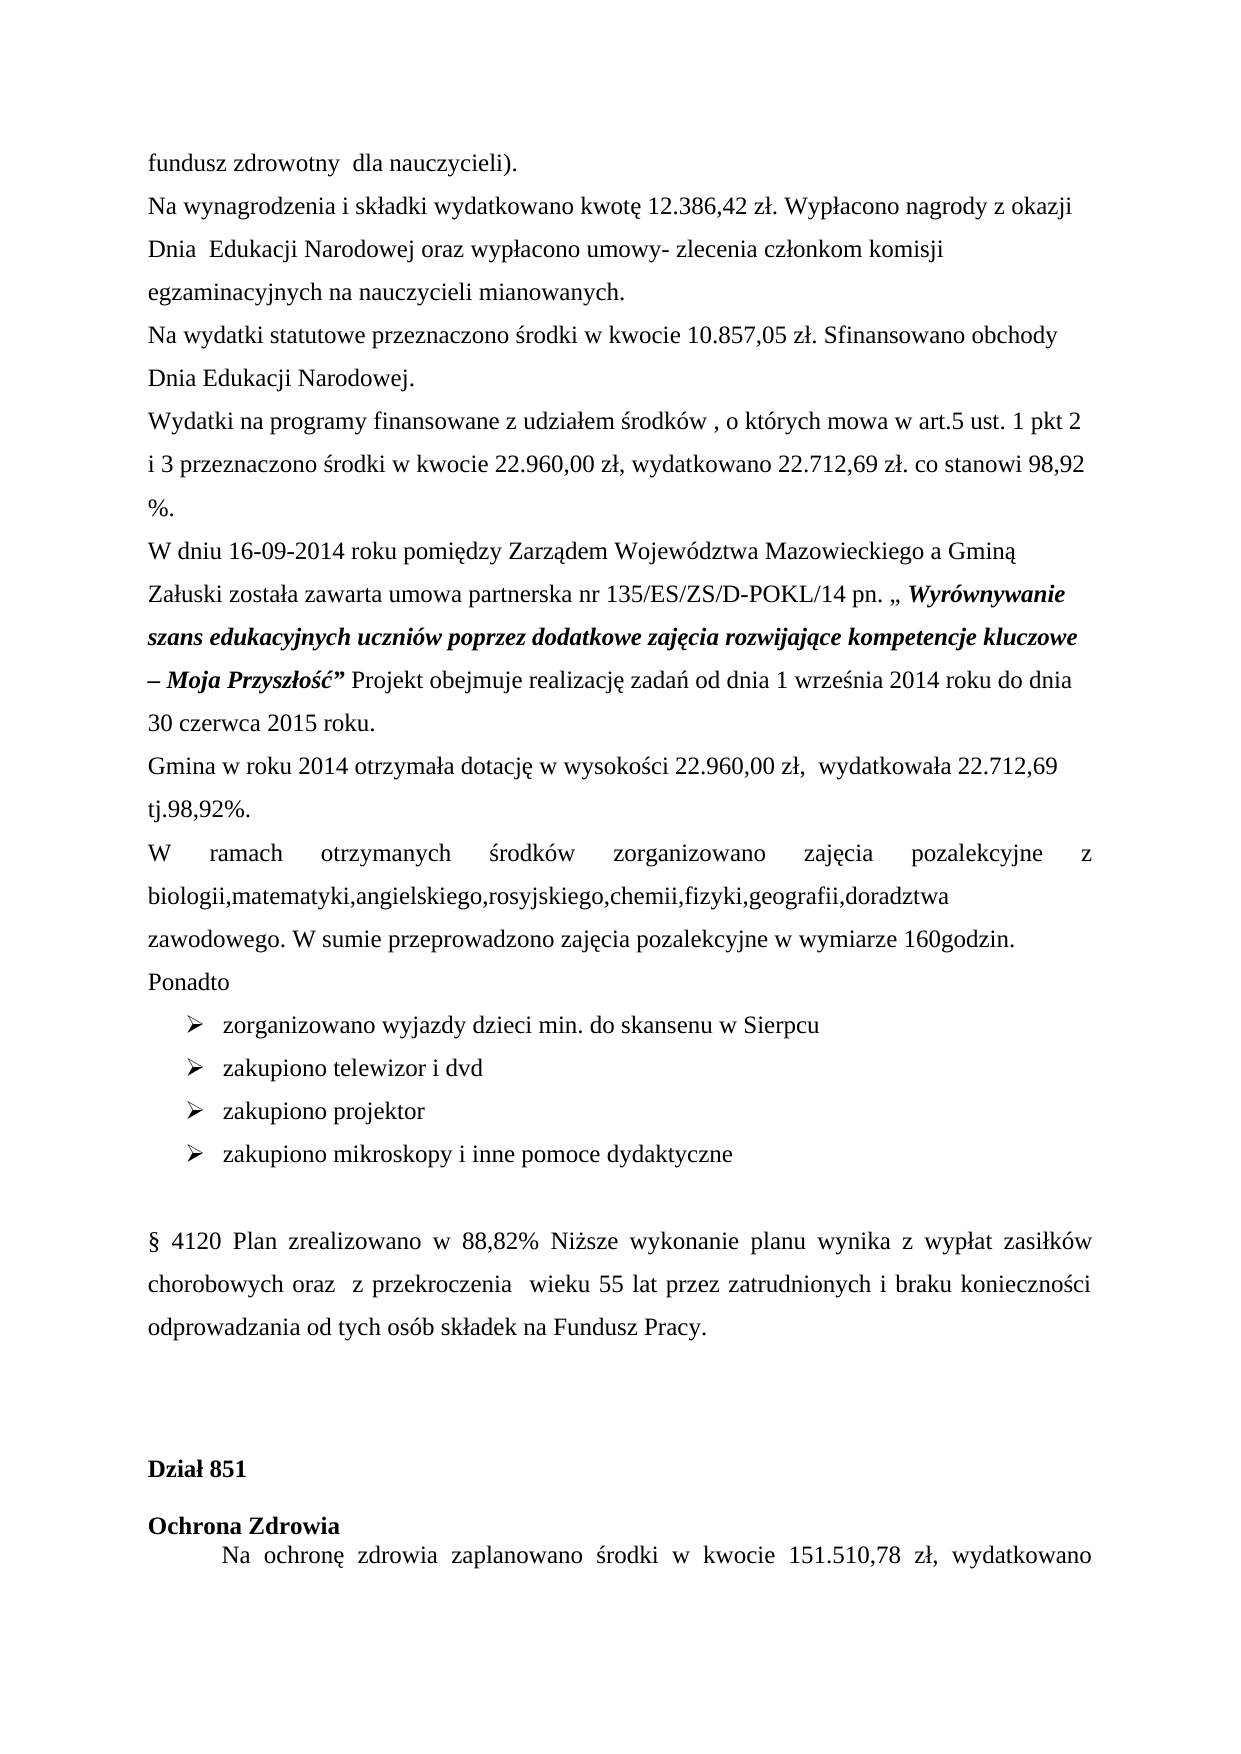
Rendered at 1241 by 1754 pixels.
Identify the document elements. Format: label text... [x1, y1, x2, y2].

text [148, 1540, 1093, 1569]
text Na wynagrodzenia i składki wydatkowano kwotę 12.386,42 zł. Wypłacono nagrody z okazji Dnia Edukacji Narodowej oraz wypłacono umowy- zlecenia członkom komisji egzaminacyjnych na nauczycieli mianowanych. [148, 191, 1093, 306]
text Gmina w roku 2014 otrzymała dotację w wysokości 22.960,00 zł, wydatkowała 22.712,69 tj.98,92%. [148, 751, 1093, 823]
text W dniu 16-09-2014 roku pomiędzy Zarządem Województwa Mazowieckiego a Gminą Załuski została zawarta umowa partnerska nr 135/ES/ZS/D-POKL/14 pn. „ Wyrównywanie szans edukacyjnych uczniów poprzez dodatkowe zajęcia rozwijające kompetencje kluczowe – Moja Przyszłość” Projekt obejmuje realizację zadań od dnia 1 września 2014 roku do dnia 30 czerwca 2015 roku. [148, 536, 1093, 737]
list zakupiono projektor [185, 1096, 1093, 1125]
text Wydatki na programy finansowane z udziałem środków , o których mowa w art.5 ust. 1 pkt 2 i 3 przeznaczono środki w kwocie 22.960,00 zł, wydatkowano 22.712,69 zł. co stanowi 98,92 %. [148, 406, 1093, 521]
text Ochrona Zdrowia [148, 1511, 1093, 1540]
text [148, 148, 1093, 176]
list zorganizowano wyjazdy dzieci min. do skansenu w Sierpcu [185, 1010, 1093, 1039]
list zakupiono mikroskopy i inne pomoce dydaktyczne [185, 1139, 1093, 1168]
text Ponadto [148, 967, 1093, 996]
text Dział 851 [148, 1454, 1093, 1483]
text § 4120 Plan zrealizowano w 88,82% Niższe wykonanie planu wynika z wypłat zasiłków chorobowych oraz z przekroczenia wieku 55 lat przez zatrudnionych i braku konieczności odprowadzania od tych osób składek na Fundusz Pracy. [148, 1226, 1093, 1341]
text Na wydatki statutowe przeznaczono środki w kwocie 10.857,05 zł. Sfinansowano obchody Dnia Edukacji Narodowej. [148, 320, 1093, 392]
list zakupiono telewizor i dvd [185, 1053, 1093, 1082]
text W ramach otrzymanych środków zorganizowano zajęcia pozalekcyjne z biologii,matematyki,angielskiego,rosyjskiego,chemii,fizyki,geografii,doradztwa zawodowego. W sumie przeprowadzono zajęcia pozalekcyjne w wymiarze 160godzin. [148, 838, 1093, 953]
